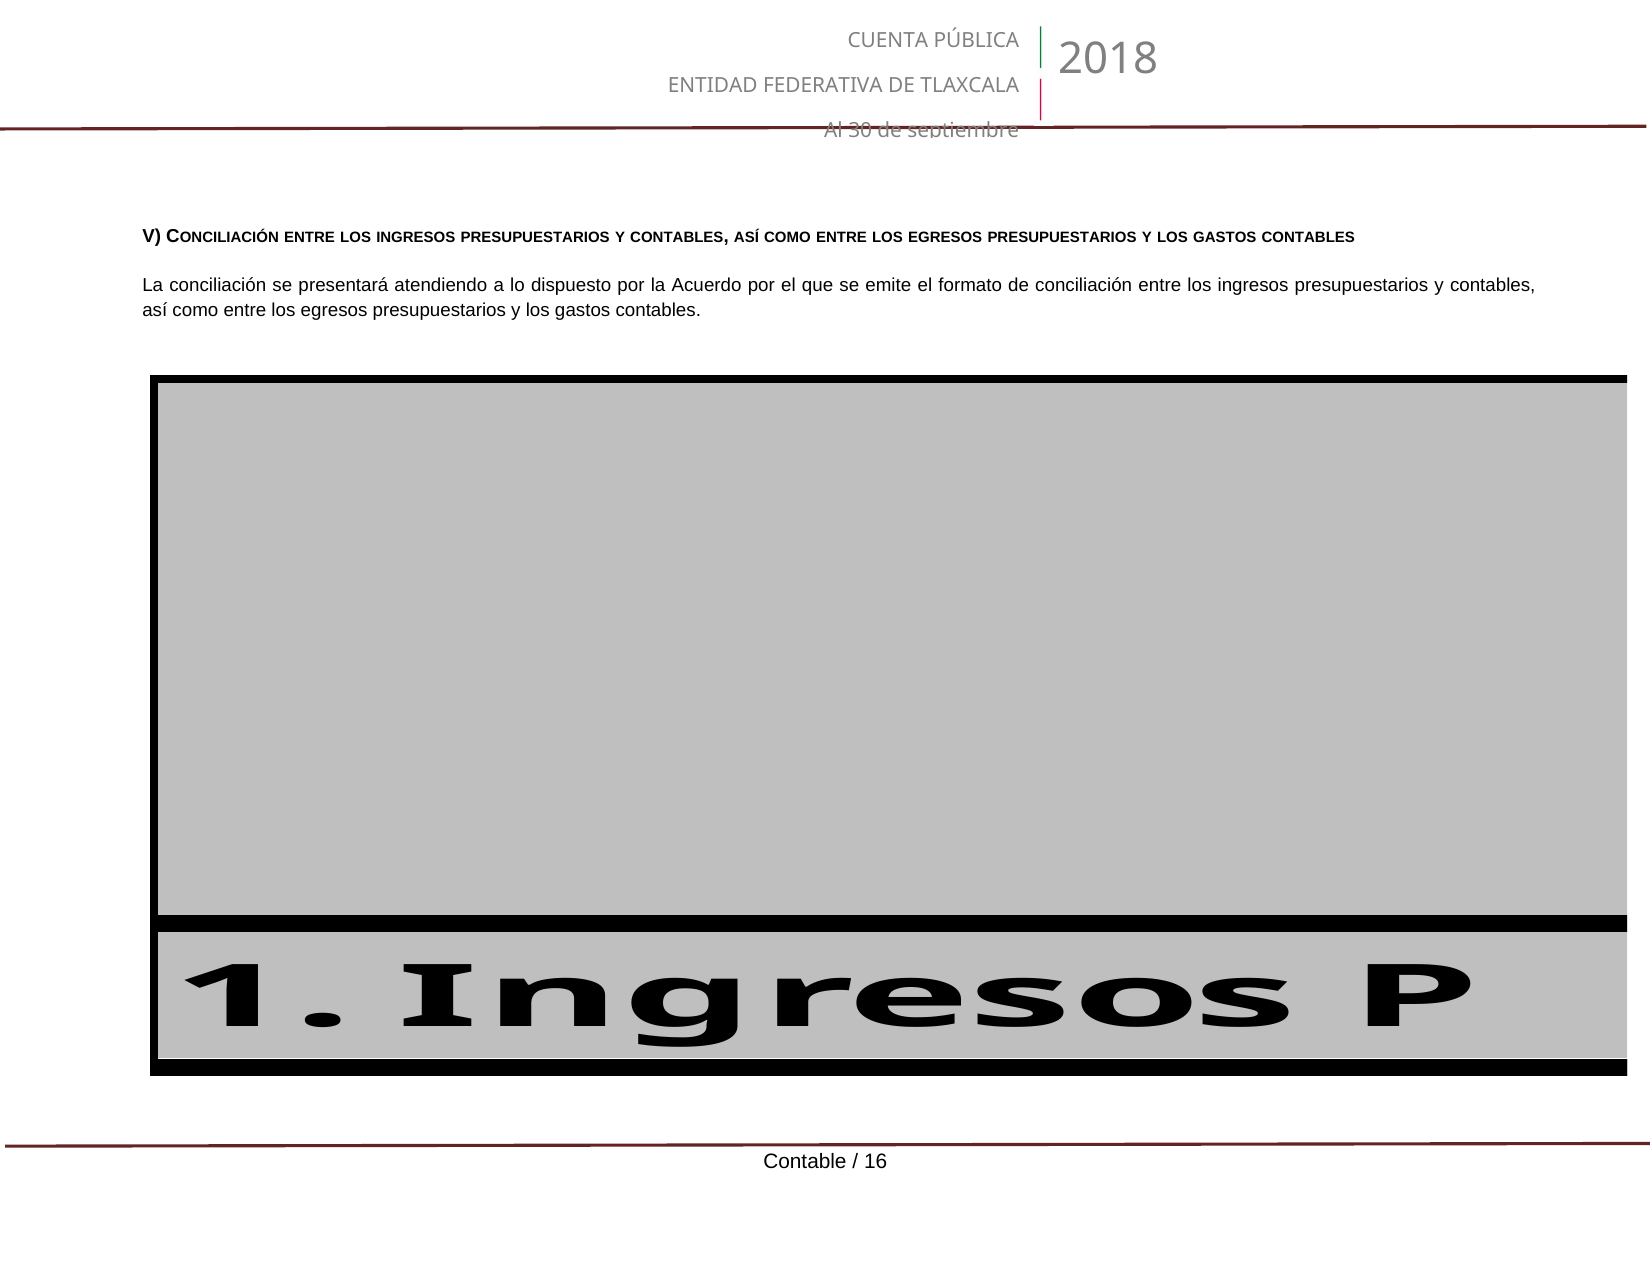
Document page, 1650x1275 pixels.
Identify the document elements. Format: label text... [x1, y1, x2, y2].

text La conciliación se presentará atendiendo a lo dispuesto por la Acuerdo por el que se emite el formato de conciliación entre los ingresos presupuestarios y contables, así como entre los egresos presupuestarios y los gastos contables. [142, 274, 1537, 320]
text V) Conciliación entre los ingresos presupuestarios y contables, así como entre los egresos presupuestarios y los gastos contables [142, 224, 1537, 246]
picture [1034, 13, 1054, 126]
